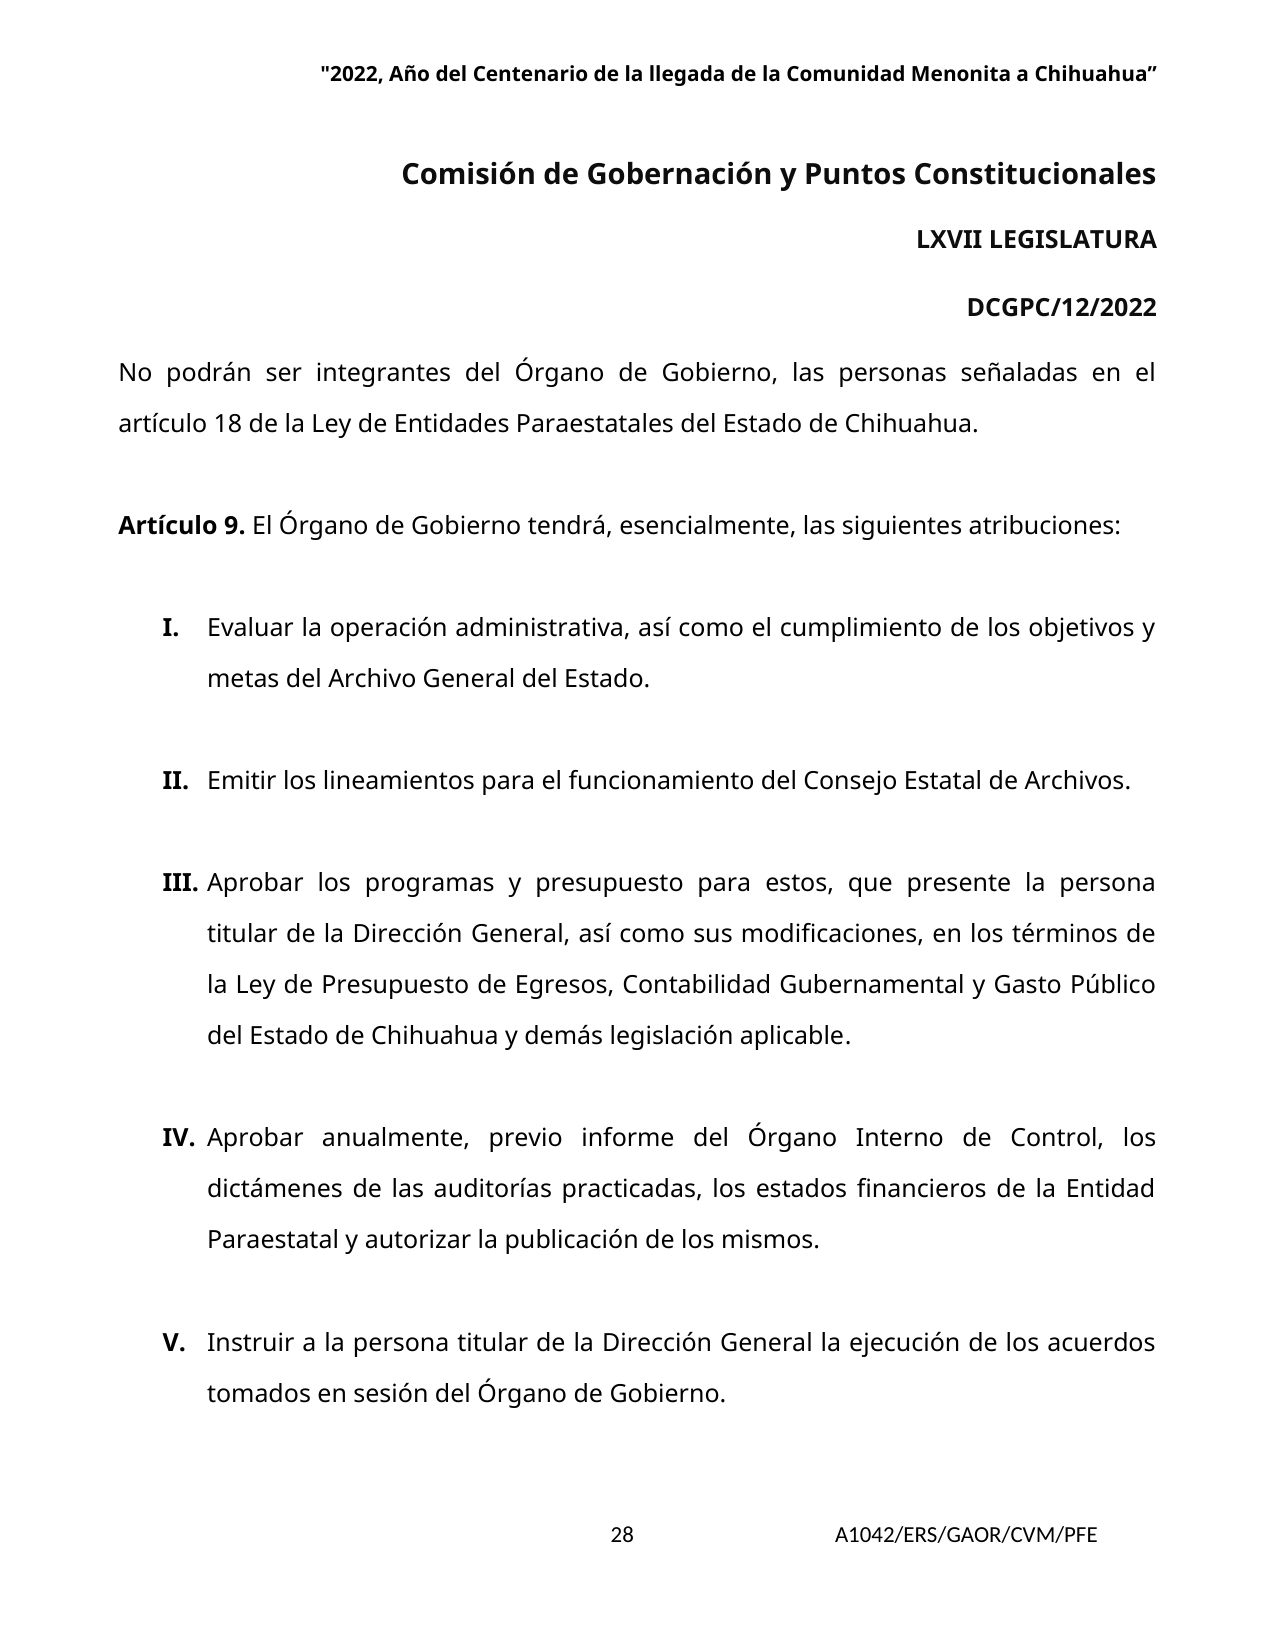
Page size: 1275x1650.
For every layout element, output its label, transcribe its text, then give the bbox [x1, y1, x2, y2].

list Aprobar los programas y presupuesto para estos, que presente la persona titular de la Dirección General, así como sus modificaciones, en los términos de la Ley de Presupuesto de Egresos, Contabilidad Gubernamental y Gasto Público del Estado de Chihuahua y demás legislación aplicable. [162, 865, 1157, 1052]
list Aprobar anualmente, previo informe del Órgano Interno de Control, los dictámenes de las auditorías practicadas, los estados financieros de la Entidad Paraestatal y autorizar la publicación de los mismos. [162, 1120, 1157, 1256]
list Emitir los lineamientos para el funcionamiento del Consejo Estatal de Archivos. [162, 763, 1157, 797]
list Evaluar la operación administrativa, así como el cumplimiento de los objetivos y metas del Archivo General del Estado. [162, 609, 1157, 695]
text No podrán ser integrantes del Órgano de Gobierno, las personas señaladas en el artículo 18 de la Ley de Entidades Paraestatales del Estado de Chihuahua. [118, 354, 1157, 439]
text Artículo 9. El Órgano de Gobierno tendrá, esencialmente, las siguientes atribuciones: [118, 507, 1157, 542]
list Instruir a la persona titular de la Dirección General la ejecución de los acuerdos tomados en sesión del Órgano de Gobierno. [162, 1324, 1157, 1409]
